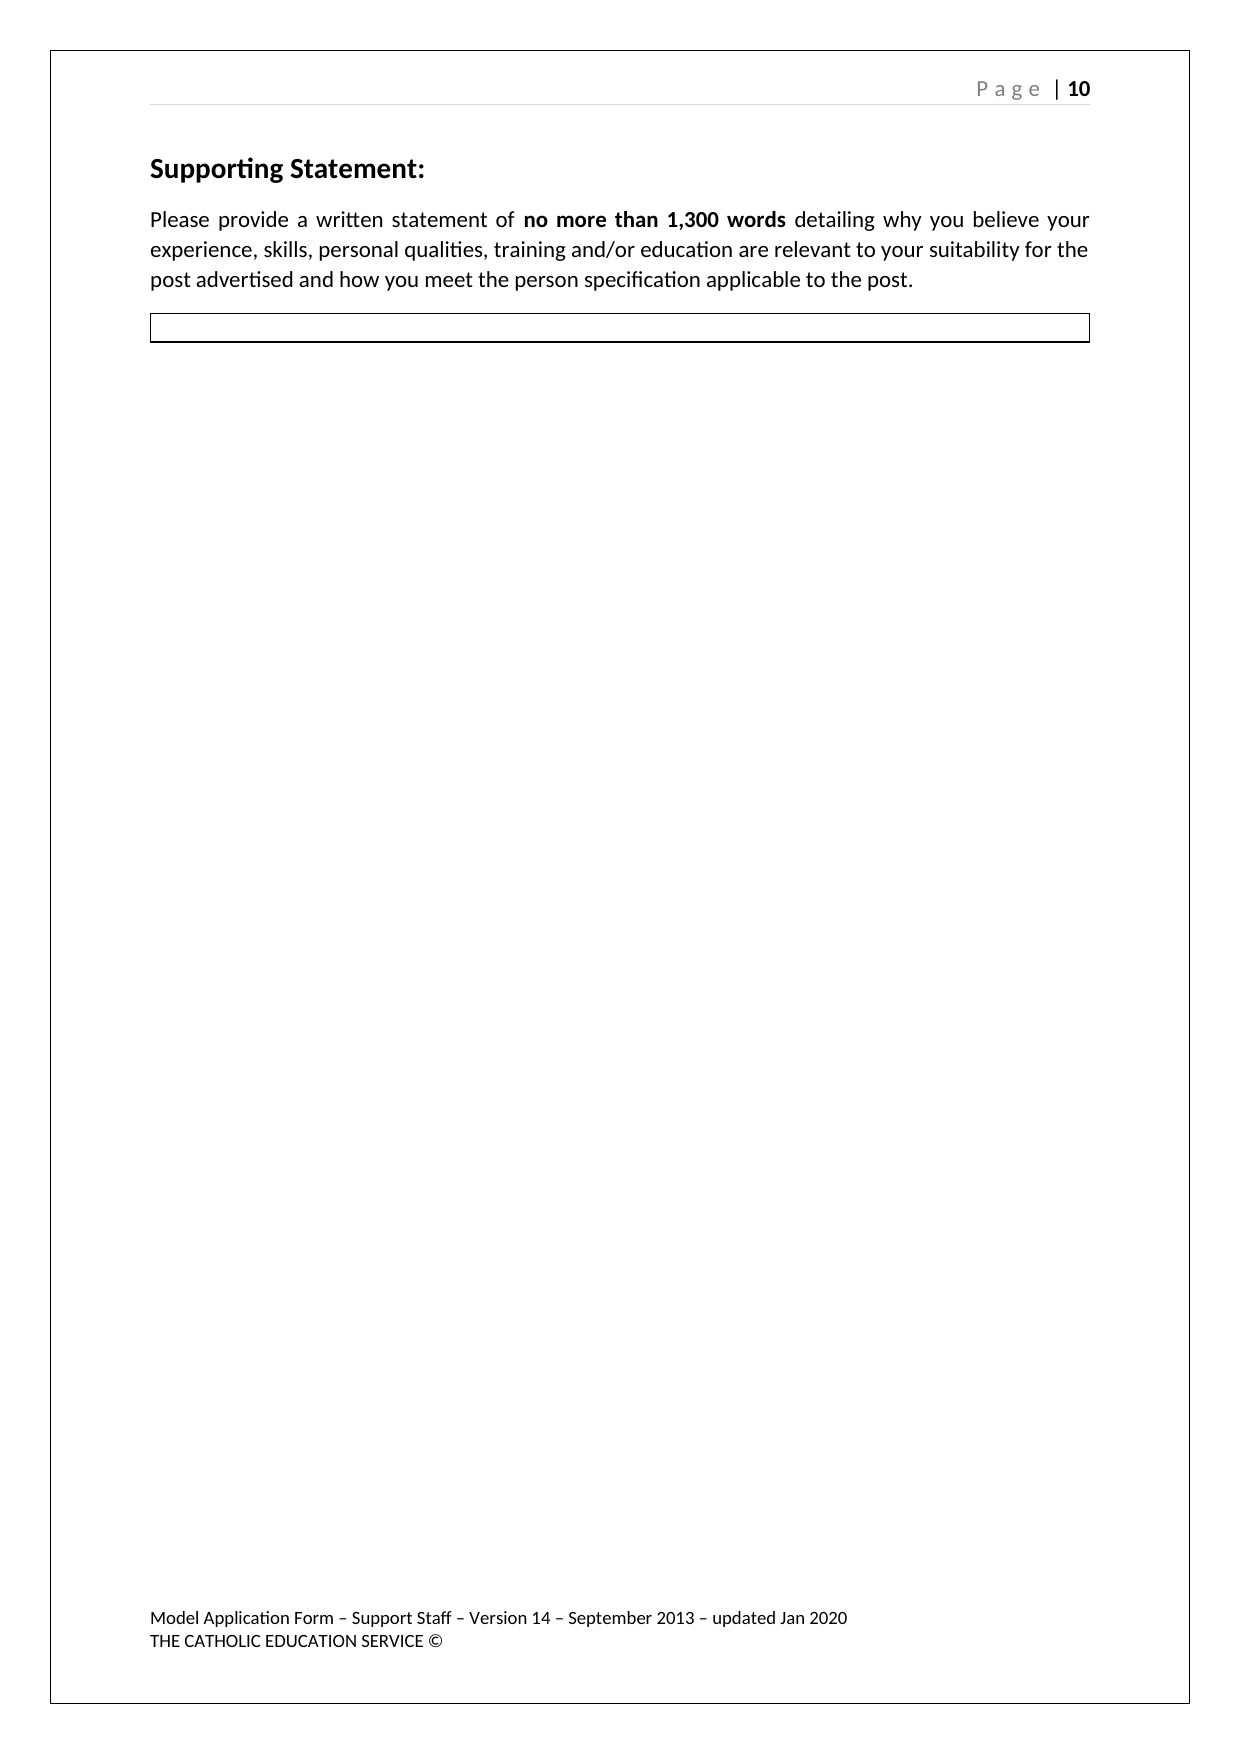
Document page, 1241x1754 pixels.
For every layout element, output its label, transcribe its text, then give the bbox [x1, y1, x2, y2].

table_header [151, 314, 1089, 341]
text Please provide a written statement of no more than 1,300 words detailing why you believe your experience, skills, personal qualities, training and/or education are relevant to your suitability for the post advertised and how you meet the person specification applicable to the post. [150, 205, 1090, 293]
text Supporting Statement: [150, 150, 1090, 186]
